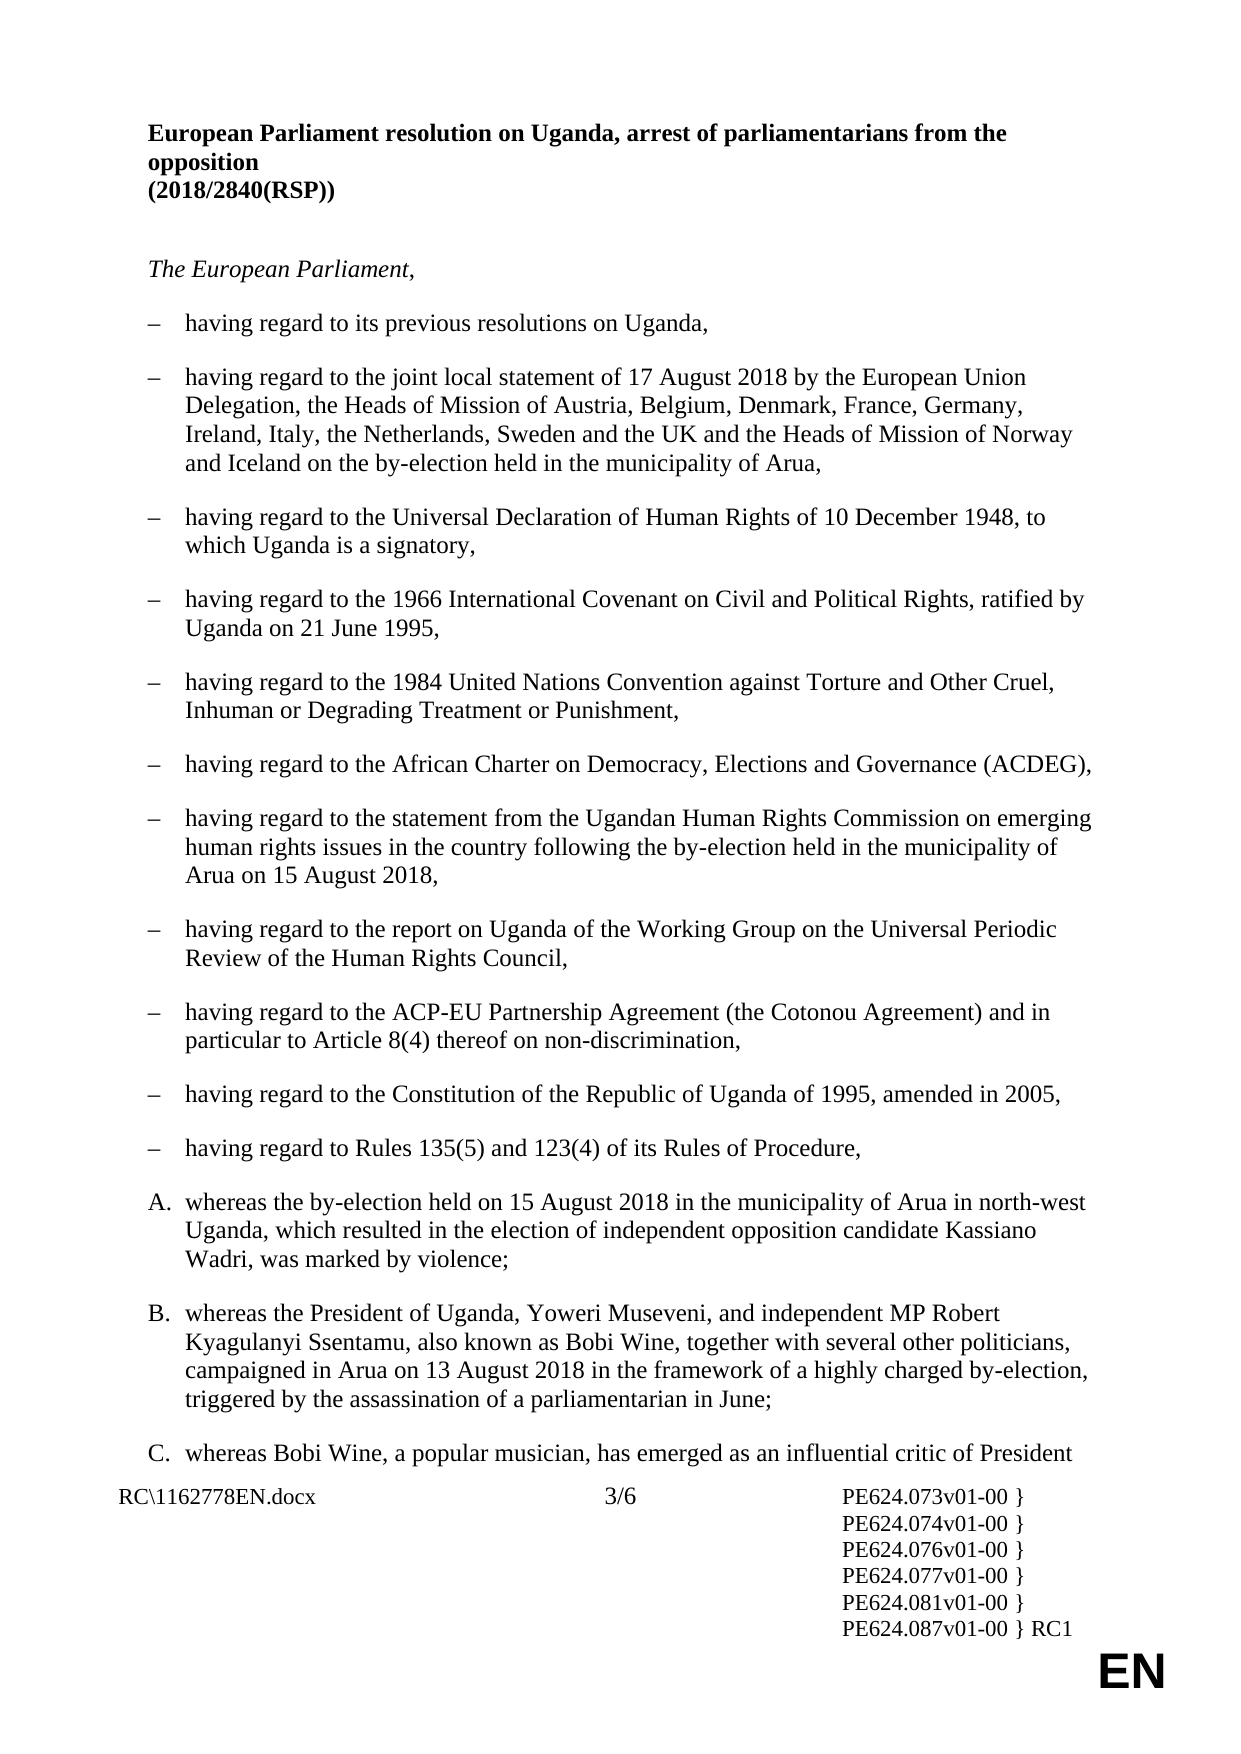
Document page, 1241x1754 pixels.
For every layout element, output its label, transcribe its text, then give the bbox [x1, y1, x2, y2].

text A. whereas the by-election held on 15 August 2018 in the municipality of Arua in north-west Uganda, which resulted in the election of independent opposition candidate Kassiano Wadri, was marked by violence; [148, 1187, 1092, 1273]
text – having regard to the African Charter on Democracy, Elections and Governance (ACDEG), [148, 749, 1092, 778]
text – having regard to the Constitution of the Republic of Uganda of 1995, amended in 2005, [148, 1079, 1092, 1108]
text B. whereas the President of Uganda, Yoweri Museveni, and independent MP Robert Kyagulanyi Ssentamu, also known as Bobi Wine, together with several other politicians, campaigned in Arua on 13 August 2018 in the framework of a highly charged by-election, triggered by the assassination of a parliamentarian in June; [148, 1298, 1092, 1413]
text European Parliament resolution on Uganda, arrest of parliamentarians from the opposition [148, 118, 1092, 176]
text – having regard to the joint local statement of 17 August 2018 by the European Union Delegation, the Heads of Mission of Austria, Belgium, Denmark, France, Germany, Ireland, Italy, the Netherlands, Sweden and the UK and the Heads of Mission of Norway and Iceland on the by-election held in the municipality of Arua, [148, 362, 1092, 477]
text – having regard to the ACP-EU Partnership Agreement (the Cotonou Agreement) and in particular to Article 8(4) thereof on non-discrimination, [148, 997, 1092, 1054]
text – having regard to the 1966 International Covenant on Civil and Political Rights, ratified by Uganda on 21 June 1995, [148, 584, 1092, 642]
text The European Parliament, [148, 254, 1092, 283]
text – having regard to its previous resolutions on Uganda, [148, 308, 1092, 337]
text – having regard to the 1984 United Nations Convention against Torture and Other Cruel, Inhuman or Degrading Treatment or Punishment, [148, 667, 1092, 724]
text (2018/2840(RSP)) [148, 176, 1092, 204]
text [148, 1438, 1092, 1467]
text – having regard to the Universal Declaration of Human Rights of 10 December 1948, to which Uganda is a signatory, [148, 502, 1092, 559]
text – having regard to the statement from the Ugandan Human Rights Commission on emerging human rights issues in the country following the by-election held in the municipality of Arua on 15 August 2018, [148, 803, 1092, 889]
text – having regard to Rules 135(5) and 123(4) of its Rules of Procedure, [148, 1133, 1092, 1162]
text – having regard to the report on Uganda of the Working Group on the Universal Periodic Review of the Human Rights Council, [148, 914, 1092, 972]
